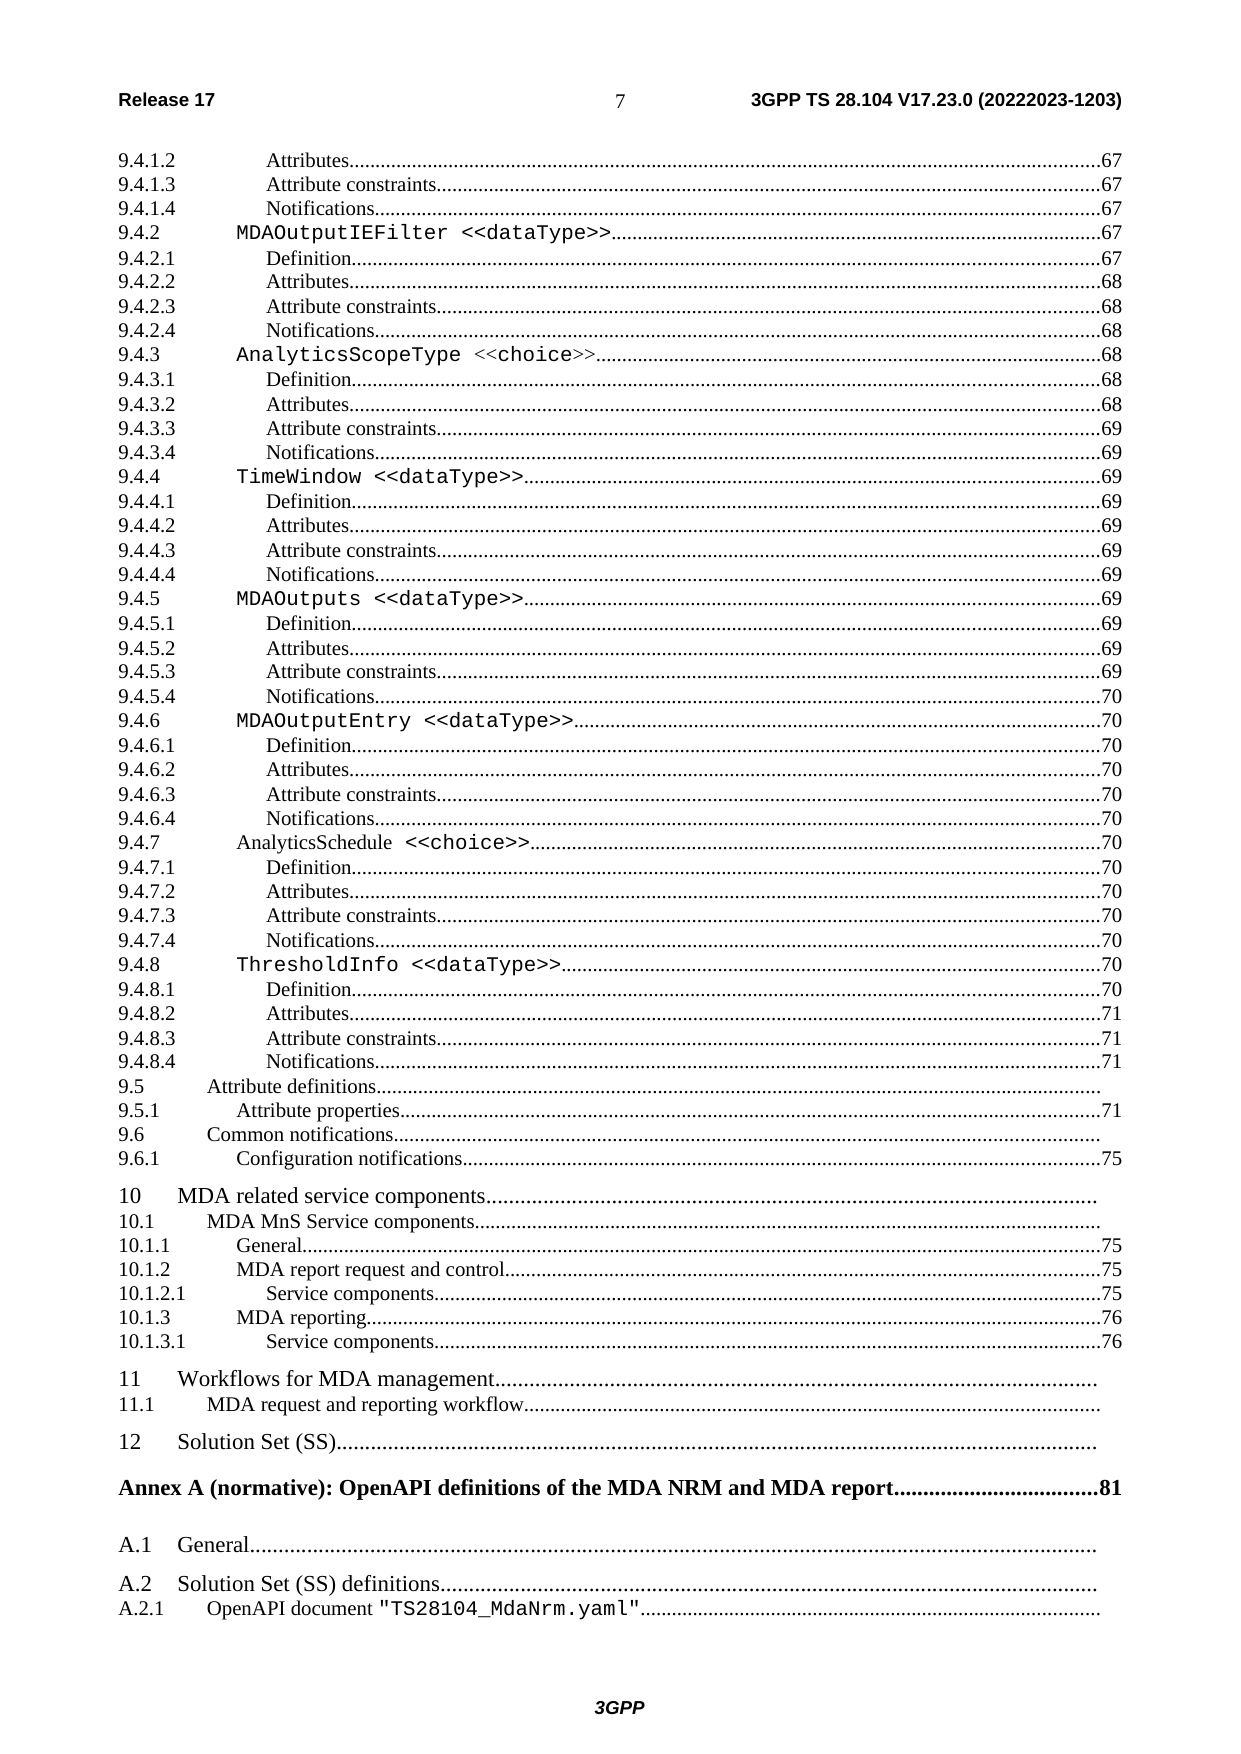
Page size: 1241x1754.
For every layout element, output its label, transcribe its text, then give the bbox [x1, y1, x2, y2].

text 9.4.1.3 Attribute constraints 67 [118, 172, 1122, 196]
text 10.1.3 MDA reporting 76 [118, 1305, 1122, 1329]
text 9.4.5.1 Definition 69 [118, 611, 1122, 635]
text 9.4.8.3 Attribute constraints 71 [118, 1025, 1122, 1049]
text 9.4.4.4 Notifications 69 [118, 562, 1122, 586]
text 9.4.6 MDAOutputEntry <<dataType>> 70 [118, 708, 1122, 733]
text 9.4.8.4 Notifications 71 [118, 1049, 1122, 1073]
text 10.1.1 General 75 [118, 1233, 1122, 1257]
text 9.4.4.1 Definition 69 [118, 489, 1122, 513]
text 9.4.7.2 Attributes 70 [118, 879, 1122, 903]
text A.2.1 OpenAPI document "TS28104_MdaNrm.yaml" 81 [118, 1596, 1078, 1622]
text 10 MDA related service components 75 [118, 1182, 1078, 1209]
text 9.4.2.3 Attribute constraints 68 [118, 293, 1122, 318]
text A.2 Solution Set (SS) definitions 81 [118, 1570, 1078, 1596]
text 9.4.8.2 Attributes 71 [118, 1001, 1122, 1025]
text 9.4.5.2 Attributes 69 [118, 635, 1122, 659]
text 9.4.2.4 Notifications 68 [118, 318, 1122, 342]
text 9.4.6.2 Attributes 70 [118, 757, 1122, 781]
text 9.4.1.4 Notifications 67 [118, 196, 1122, 220]
text 10.1.2.1 Service components 75 [118, 1281, 1122, 1305]
text 12 Solution Set (SS) 80 [118, 1428, 1078, 1455]
text 9.4.7.3 Attribute constraints 70 [118, 903, 1122, 927]
text 9.4.7 AnalyticsSchedule <<choice>> 70 [118, 829, 1122, 855]
text A.1 General 81 [118, 1531, 1078, 1557]
text 10.1 MDA MnS Service components 75 [118, 1209, 1078, 1233]
text 9.4.8.1 Definition 70 [118, 977, 1122, 1001]
text 9.4.2.2 Attributes 68 [118, 269, 1122, 293]
text 11.1 MDA request and reporting workflow 77 [118, 1392, 1078, 1416]
text 10.1.3.1 Service components 76 [118, 1329, 1122, 1353]
text 9.4.3.2 Attributes 68 [118, 391, 1122, 416]
text 9.4.4.2 Attributes 69 [118, 513, 1122, 537]
text 9.4.3.4 Notifications 69 [118, 439, 1122, 464]
text 9.4.6.3 Attribute constraints 70 [118, 781, 1122, 806]
text 9.4.5 MDAOutputs <<dataType>> 69 [118, 586, 1122, 611]
text 9.4.7.4 Notifications 70 [118, 927, 1122, 952]
text Annex A (normative): OpenAPI definitions of the MDA NRM and MDA report 81 [118, 1473, 1122, 1500]
text 9.5.1 Attribute properties 71 [118, 1098, 1122, 1122]
text 9.4.1.2 Attributes 67 [118, 147, 1122, 172]
text 10.1.2 MDA report request and control 75 [118, 1257, 1122, 1281]
text 9.4.4 TimeWindow <<dataType>> 69 [118, 464, 1122, 489]
text 9.6.1 Configuration notifications 75 [118, 1146, 1122, 1170]
text 9.4.5.4 Notifications 70 [118, 683, 1122, 708]
text 9.5 Attribute definitions 71 [118, 1073, 1078, 1098]
text 9.4.4.3 Attribute constraints 69 [118, 537, 1122, 562]
text 9.6 Common notifications 75 [118, 1122, 1078, 1146]
text 9.4.2.1 Definition 67 [118, 245, 1122, 269]
text 9.4.8 ThresholdInfo <<dataType>> 70 [118, 952, 1122, 977]
text 9.4.7.1 Definition 70 [118, 855, 1122, 879]
text 9.4.6.1 Definition 70 [118, 733, 1122, 757]
text 9.4.6.4 Notifications 70 [118, 806, 1122, 829]
text 11 Workflows for MDA management 77 [118, 1366, 1078, 1392]
text 9.4.3.3 Attribute constraints 69 [118, 416, 1122, 439]
text 9.4.3 AnalyticsScopeType <<choice>> 68 [118, 342, 1122, 367]
text 9.4.2 MDAOutputIEFilter <<dataType>> 67 [118, 220, 1122, 245]
text 9.4.5.3 Attribute constraints 69 [118, 659, 1122, 683]
text 9.4.3.1 Definition 68 [118, 367, 1122, 391]
